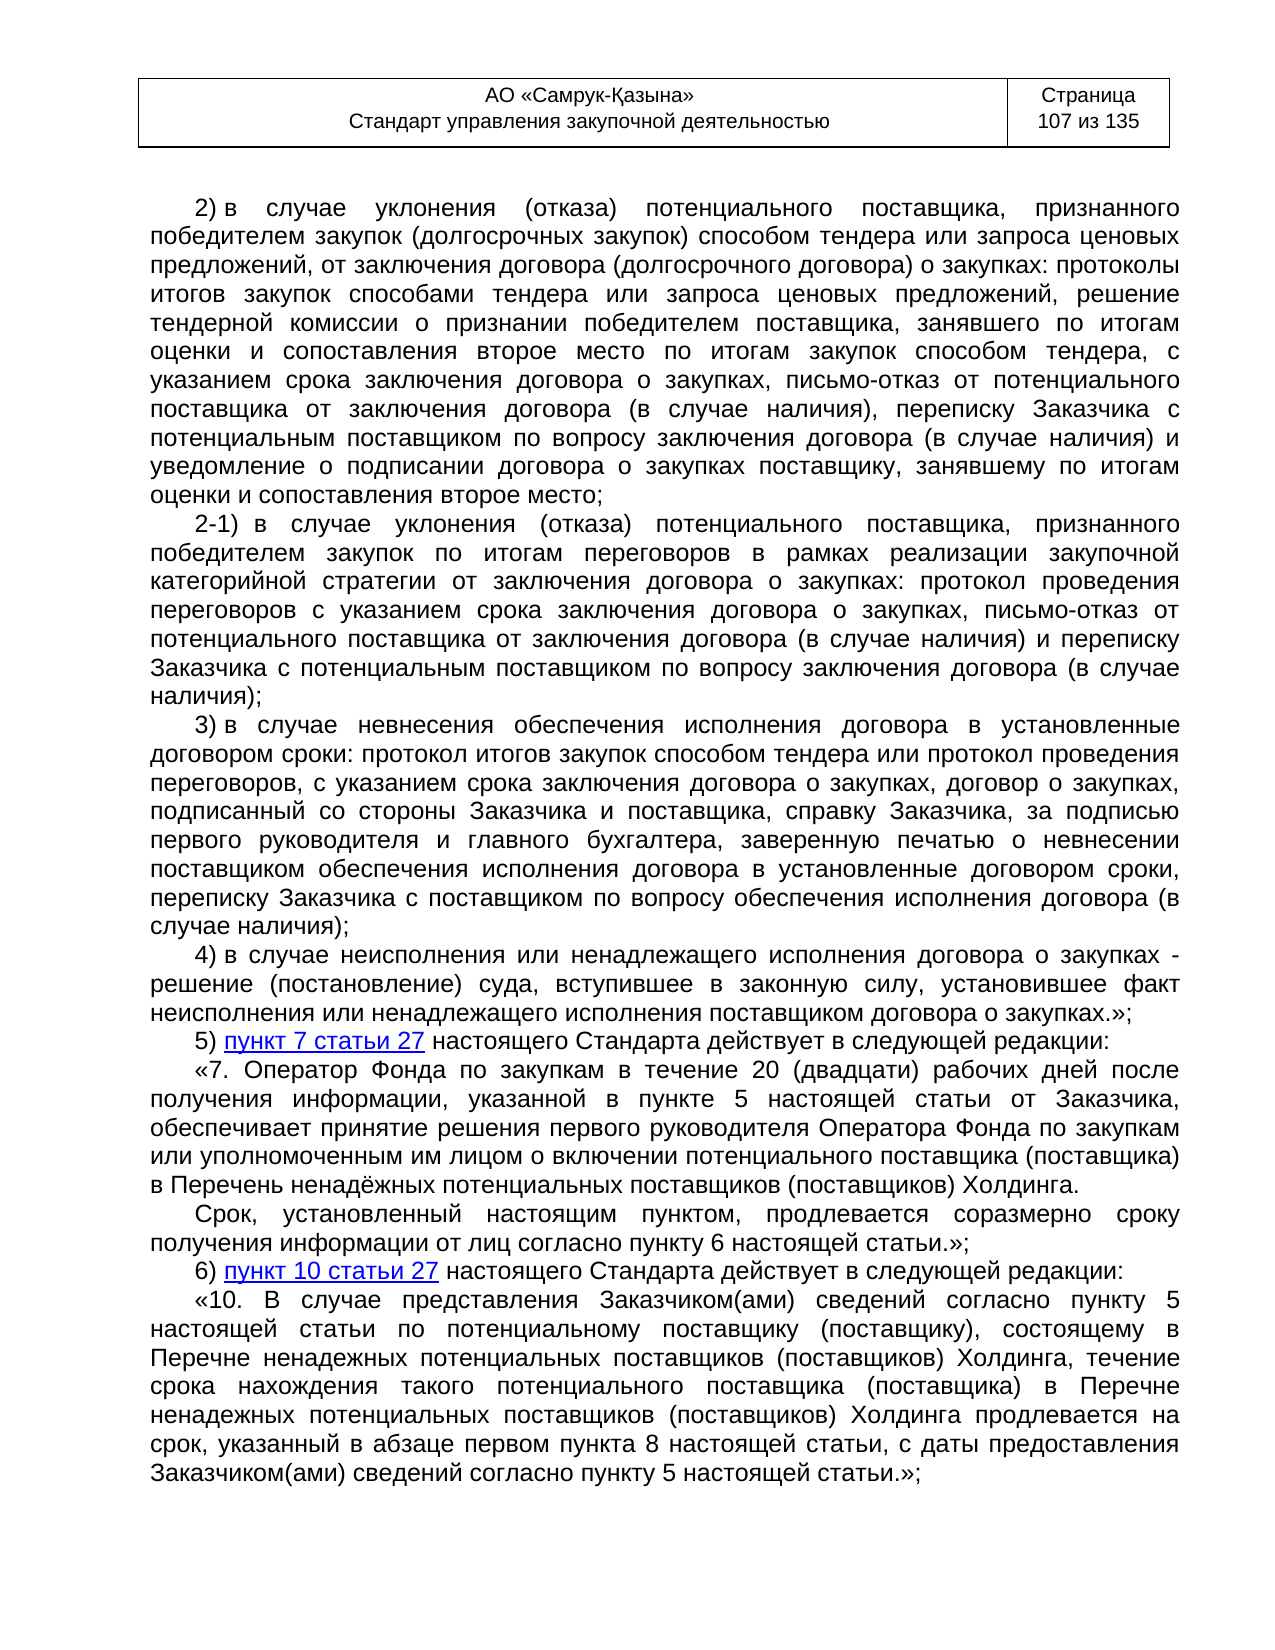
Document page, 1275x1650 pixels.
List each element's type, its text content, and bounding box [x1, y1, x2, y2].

list в случае неисполнения или ненадлежащего исполнения договора о закупках - решение (постановление) суда, вступившее в законную силу, установившее факт неисполнения или ненадлежащего исполнения поставщиком договора о закупках.»; [150, 940, 1181, 1026]
list пункт 7 статьи 27 настоящего Стандарта действует в следующей редакции: [150, 1026, 1181, 1055]
list пункт 10 статьи 27 настоящего Стандарта действует в следующей редакции: [150, 1256, 1181, 1285]
text Срок, установленный настоящим пунктом, продлевается соразмерно сроку получения информации от лиц согласно пункту 6 настоящей статьи.»; [150, 1199, 1181, 1256]
list в случае невнесения обеспечения исполнения договора в установленные договором сроки: протокол итогов закупок способом тендера или протокол проведения переговоров, с указанием срока заключения договора о закупках, договор о закупках, подписанный со стороны Заказчика и поставщика, справку Заказчика, за подписью первого руководителя и главного бухгалтера, заверенную печатью о невнесении поставщиком обеспечения исполнения договора в установленные договором сроки, переписку Заказчика с поставщиком по вопросу обеспечения исполнения договора (в случае наличия); [150, 710, 1181, 940]
text «10. В случае представления Заказчиком(ами) сведений согласно пункту 5 настоящей статьи по потенциальному поставщику (поставщику), состоящему в Перечне ненадежных потенциальных поставщиков (поставщиков) Холдинга, течение срока нахождения такого потенциального поставщика (поставщика) в Перечне ненадежных потенциальных поставщиков (поставщиков) Холдинга продлевается на срок, указанный в абзаце первом пункта 8 настоящей статьи, с даты предоставления Заказчиком(ами) сведений согласно пункту 5 настоящей статьи.»; [150, 1285, 1181, 1486]
text «7. Оператор Фонда по закупкам в течение 20 (двадцати) рабочих дней после получения информации, указанной в пункте 5 настоящей статьи от Заказчика, обеспечивает принятие решения первого руководителя Оператора Фонда по закупкам или уполномоченным им лицом о включении потенциального поставщика (поставщика) в Перечень ненадёжных потенциальных поставщиков (поставщиков) Холдинга. [150, 1055, 1181, 1199]
list в случае уклонения (отказа) потенциального поставщика, признанного победителем закупок (долгосрочных закупок) способом тендера или запроса ценовых предложений, от заключения договора (долгосрочного договора) о закупках: протоколы итогов закупок способами тендера или запроса ценовых предложений, решение тендерной комиссии о признании победителем поставщика, занявшего по итогам оценки и сопоставления второе место по итогам закупок способом тендера, с указанием срока заключения договора о закупках, письмо-отказ от потенциального поставщика от заключения договора (в случае наличия), переписку Заказчика с потенциальным поставщиком по вопросу заключения договора (в случае наличия) и уведомление о подписании договора о закупках поставщику, занявшему по итогам оценки и сопоставления второе место; [150, 193, 1181, 509]
list в случае уклонения (отказа) потенциального поставщика, признанного победителем закупок по итогам переговоров в рамках реализации закупочной категорийной стратегии от заключения договора о закупках: протокол проведения переговоров с указанием срока заключения договора о закупках, письмо-отказ от потенциального поставщика от заключения договора (в случае наличия) и переписку Заказчика с потенциальным поставщиком по вопросу заключения договора (в случае наличия); [150, 509, 1181, 710]
